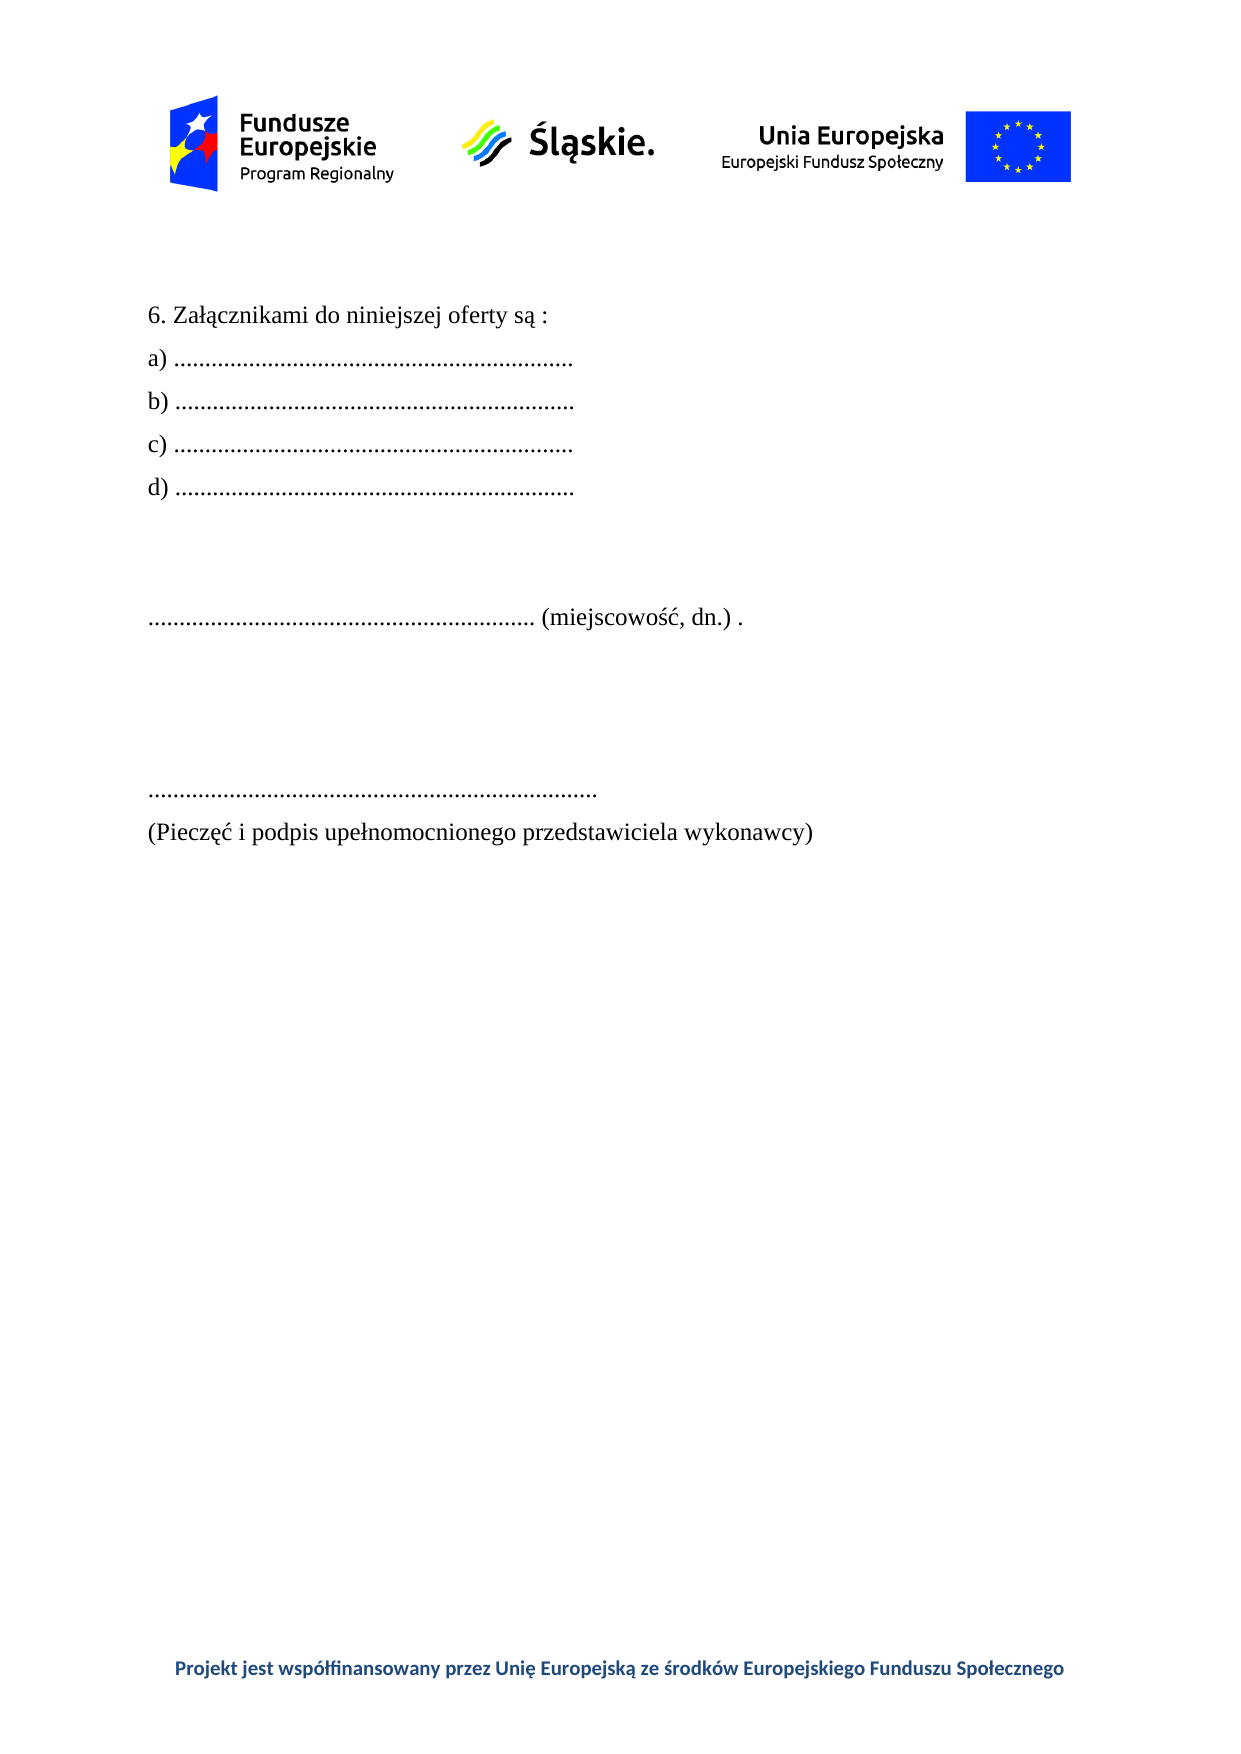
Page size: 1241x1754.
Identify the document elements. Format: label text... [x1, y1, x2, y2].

text d) ................................................................ [148, 472, 1093, 501]
text ........................................................................ [148, 774, 1093, 803]
text c) ................................................................ [148, 429, 1093, 458]
text .............................................................. (miejscowość, dn.) . [148, 602, 1093, 630]
text b) ................................................................ [148, 386, 1093, 415]
text 6. Załącznikami do niniejszej oferty są : [148, 300, 1093, 328]
picture [147, 73, 1093, 214]
text (Pieczęć i podpis upełnomocnionego przedstawiciela wykonawcy) [148, 817, 1093, 846]
text a) ................................................................ [148, 343, 1093, 372]
